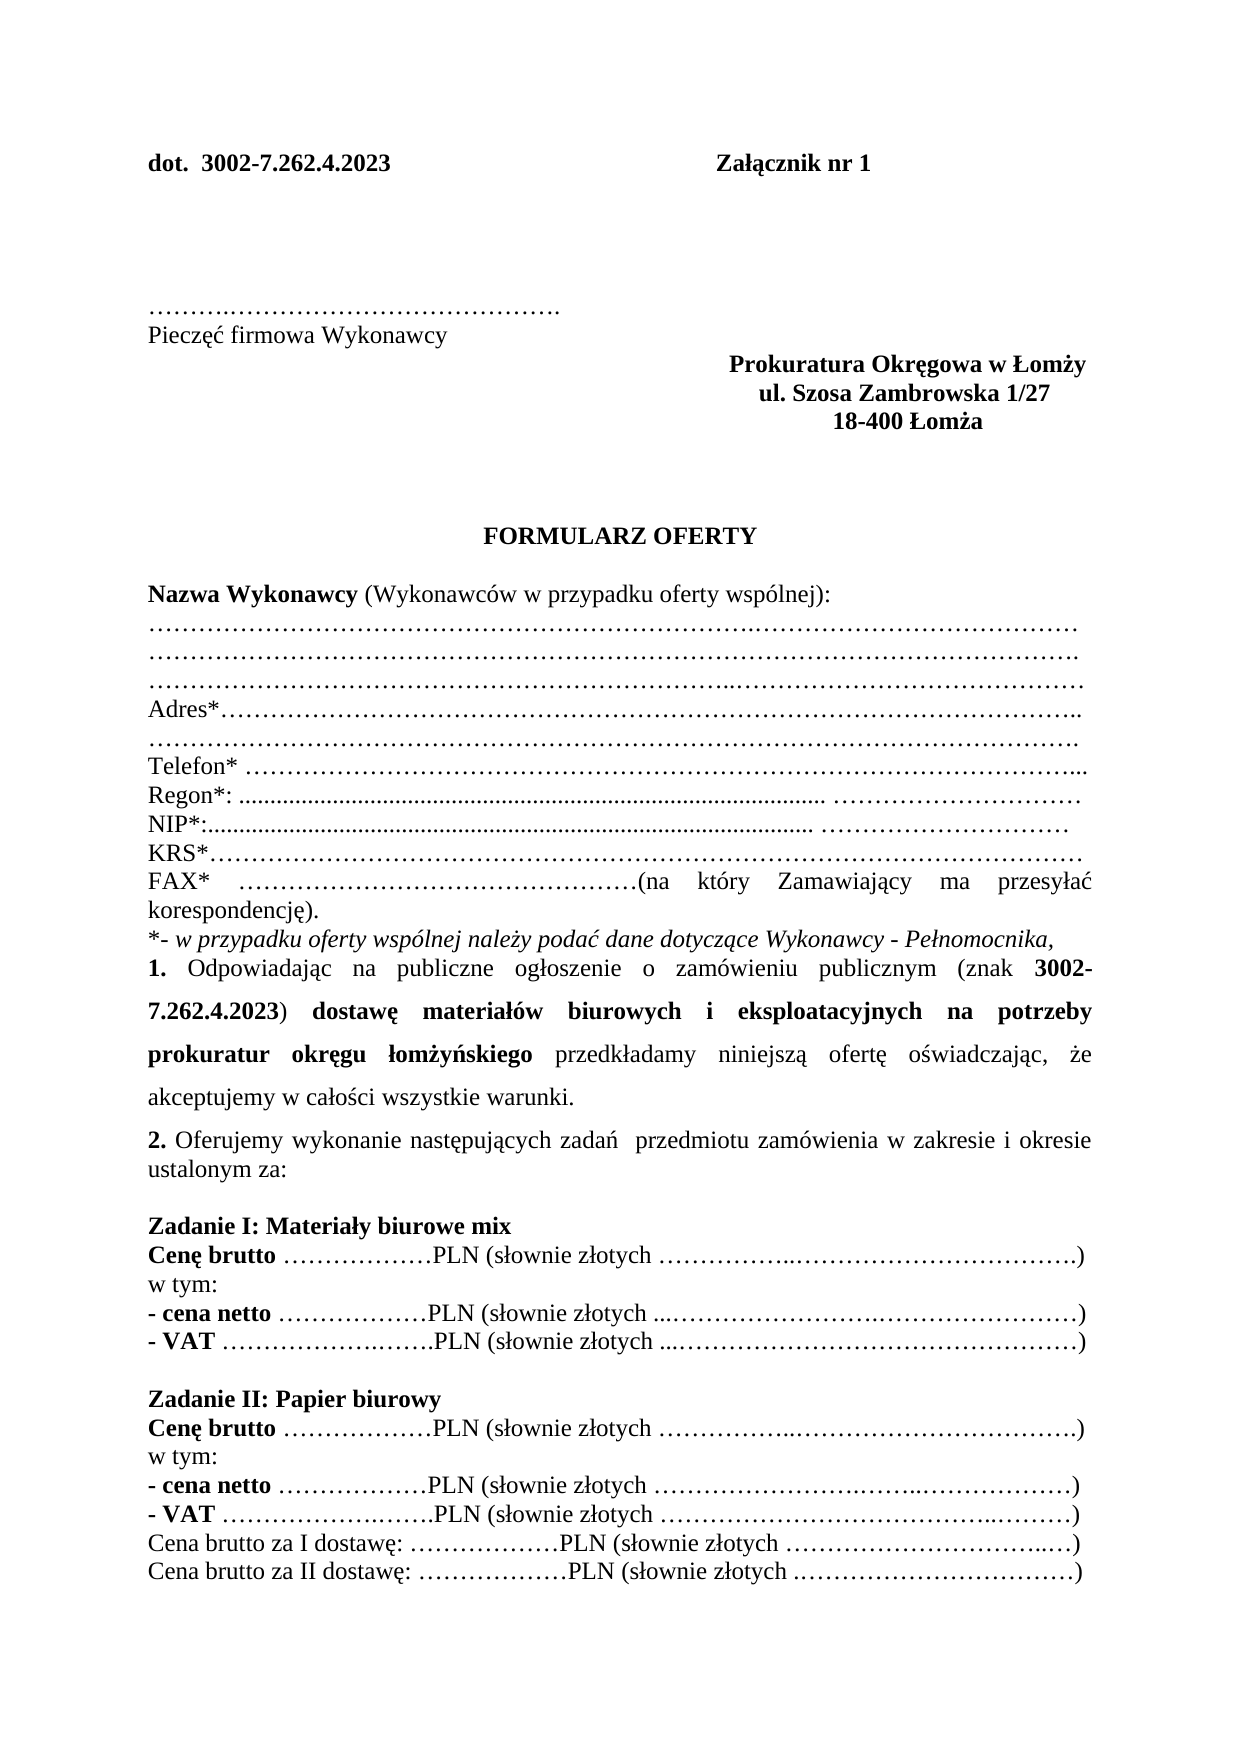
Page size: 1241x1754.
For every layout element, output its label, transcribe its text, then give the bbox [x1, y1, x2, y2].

text 2. Oferujemy wykonanie następujących zadań przedmiotu zamówienia w zakresie i okresie ustalonym za: [148, 1125, 1093, 1183]
text KRS*…………………………………………………………………………………………… [148, 838, 1093, 866]
text Prokuratura Okręgowa w Łomży [148, 349, 1093, 378]
text - cena netto ………………PLN (słownie złotych …………………….……..………………) [148, 1470, 1093, 1499]
text Zadanie I: Materiały biurowe mix [148, 1211, 1093, 1240]
text …………………………………………………………………………………………………. [148, 636, 1093, 665]
text FAX* …………………………………………(na który Zamawiający ma przesyłać korespondencję). [148, 866, 1093, 924]
text ……….…………………………………. [148, 291, 1093, 320]
text 1. Odpowiadając na publiczne ogłoszenie o zamówieniu publicznym (znak 3002-7.262.4.2023) dostawę materiałów biurowych i eksploatacyjnych na potrzeby prokuratur okręgu łomżyńskiego przedkładamy niniejszą ofertę oświadczając, że akceptujemy w całości wszystkie warunki. [148, 953, 1093, 1111]
text Cenę brutto ………………PLN (słownie złotych ……………..…………………………….) [148, 1413, 1093, 1441]
text Cena brutto za I dostawę: ………………PLN (słownie złotych …………………………..…) [148, 1528, 1093, 1556]
text dot. 3002-7.262.4.2023 Załącznik nr 1 [148, 148, 1093, 176]
text - VAT ……………….…….PLN (słownie złotych ...…………………………………………) [148, 1326, 1093, 1355]
text w tym: [148, 1269, 1093, 1298]
text Pieczęć firmowa Wykonawcy [148, 320, 1093, 349]
text …………………………………………………………………………………………………. [148, 723, 1093, 751]
text FORMULARZ OFERTY [148, 521, 1093, 550]
text Zadanie II: Papier biurowy [148, 1384, 1093, 1413]
text ……………………………………………………………….………………………………… [148, 608, 1093, 636]
text Regon*: .............................................................................................. ………………………… [148, 780, 1093, 809]
text Adres*………………………………………………………………………………………….. [148, 694, 1093, 723]
text Cenę brutto ………………PLN (słownie złotych ……………..…………………………….) [148, 1240, 1093, 1269]
text 18-400 Łomża [148, 406, 1093, 435]
text Telefon* ………………………………………………………………………………………... [148, 751, 1093, 780]
text ……………………………………………………………..…………………………………… [148, 665, 1093, 694]
text - VAT ……………….…….PLN (słownie złotych …………………………………..………) [148, 1499, 1093, 1528]
text - cena netto ………………PLN (słownie złotych ...…………………….……………………) [148, 1298, 1093, 1326]
text w tym: [148, 1441, 1093, 1470]
text ul. Szosa Zambrowska 1/27 [148, 378, 1093, 406]
text NIP*:................................................................................................. ………………………… [148, 809, 1093, 838]
text *- w przypadku oferty wspólnej należy podać dane dotyczące Wykonawcy - Pełnomocnika, [148, 924, 1093, 953]
text Cena brutto za II dostawę: ………………PLN (słownie złotych .……………………………) [148, 1556, 1093, 1585]
text Nazwa Wykonawcy (Wykonawców w przypadku oferty wspólnej): [148, 579, 1093, 608]
